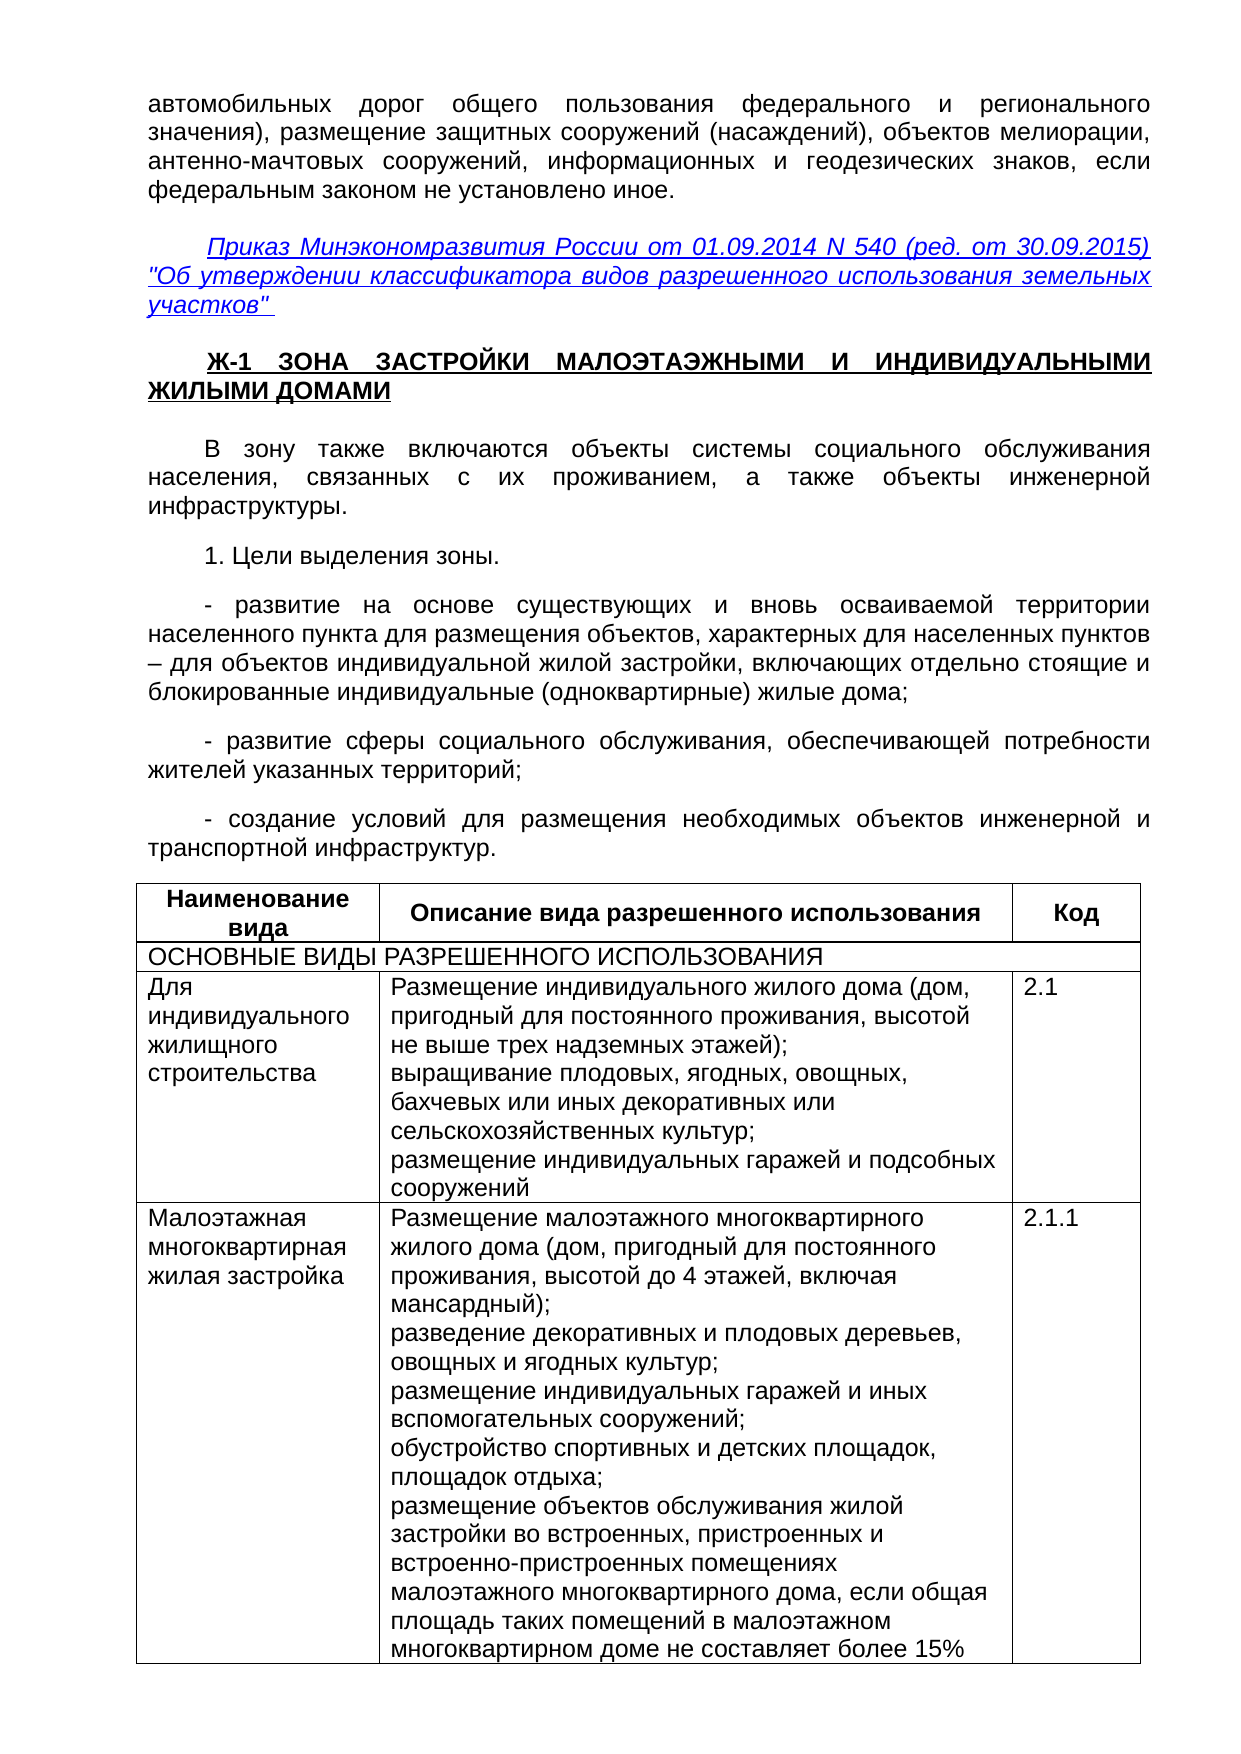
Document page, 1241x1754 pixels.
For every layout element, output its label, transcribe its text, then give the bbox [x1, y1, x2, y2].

table_cell 2.1.1 [1013, 1203, 1140, 1663]
table_cell ОСНОВНЫЕ ВИДЫ РАЗРЕШЕННОГО ИСПОЛЬЗОВАНИЯ [137, 943, 1140, 971]
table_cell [137, 1203, 379, 1663]
table_header Описание вида разрешенного использования [380, 884, 1012, 941]
table_header Код [1013, 884, 1140, 941]
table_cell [380, 1203, 1012, 1663]
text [148, 89, 1152, 204]
table_cell Размещение индивидуального жилого дома (дом, пригодный для постоянного проживания, высотой не выше трех надземных этажей); выращивание плодовых, ягодных, овощных, бахчевых или иных декоративных или сельскохозяйственных культур; размещение индивидуальных гаражей и подсобных сооружений [380, 972, 1012, 1202]
text Приказ Минэкономразвития России от 01.09.2014 N 540 (ред. от 30.09.2015) "Об утверждении классификатора видов разрешенного использования земельных участков" [148, 287, 1152, 319]
text Ж-1 ЗОНА ЗАСТРОЙКИ МАЛОЭТАЭЖНЫМИ И ИНДИВИДУАЛЬНЫМИ ЖИЛЫМИ ДОМАМИ [148, 347, 1152, 405]
table_header Наименование вида [137, 884, 379, 941]
text - развитие на основе существующих и вновь осваиваемой территории населенного пункта для размещения объектов, характерных для населенных пунктов – для объектов индивидуальной жилой застройки, включающих отдельно стоящие и блокированные индивидуальные (одноквартирные) жилые дома; [148, 590, 1152, 705]
table_cell Для индивидуального жилищного строительства [137, 972, 379, 1202]
text Приказ Минэкономразвития России от 01.09.2014 N 540 (ред. от 30.09.2015) "Об утверждении классификатора видов разрешенного использования земельных участков" [148, 232, 1152, 286]
text - создание условий для размещения необходимых объектов инженерной и транспортной инфраструктур. [148, 804, 1152, 862]
table_cell 2.1 [1013, 972, 1140, 1202]
text В зону также включаются объекты системы социального обслуживания населения, связанных с их проживанием, а также объекты инженерной инфраструктуры. [148, 434, 1152, 520]
text 1. Цели выделения зоны. [148, 541, 1152, 569]
text - развитие сферы социального обслуживания, обеспечивающей потребности жителей указанных территорий; [148, 726, 1152, 784]
